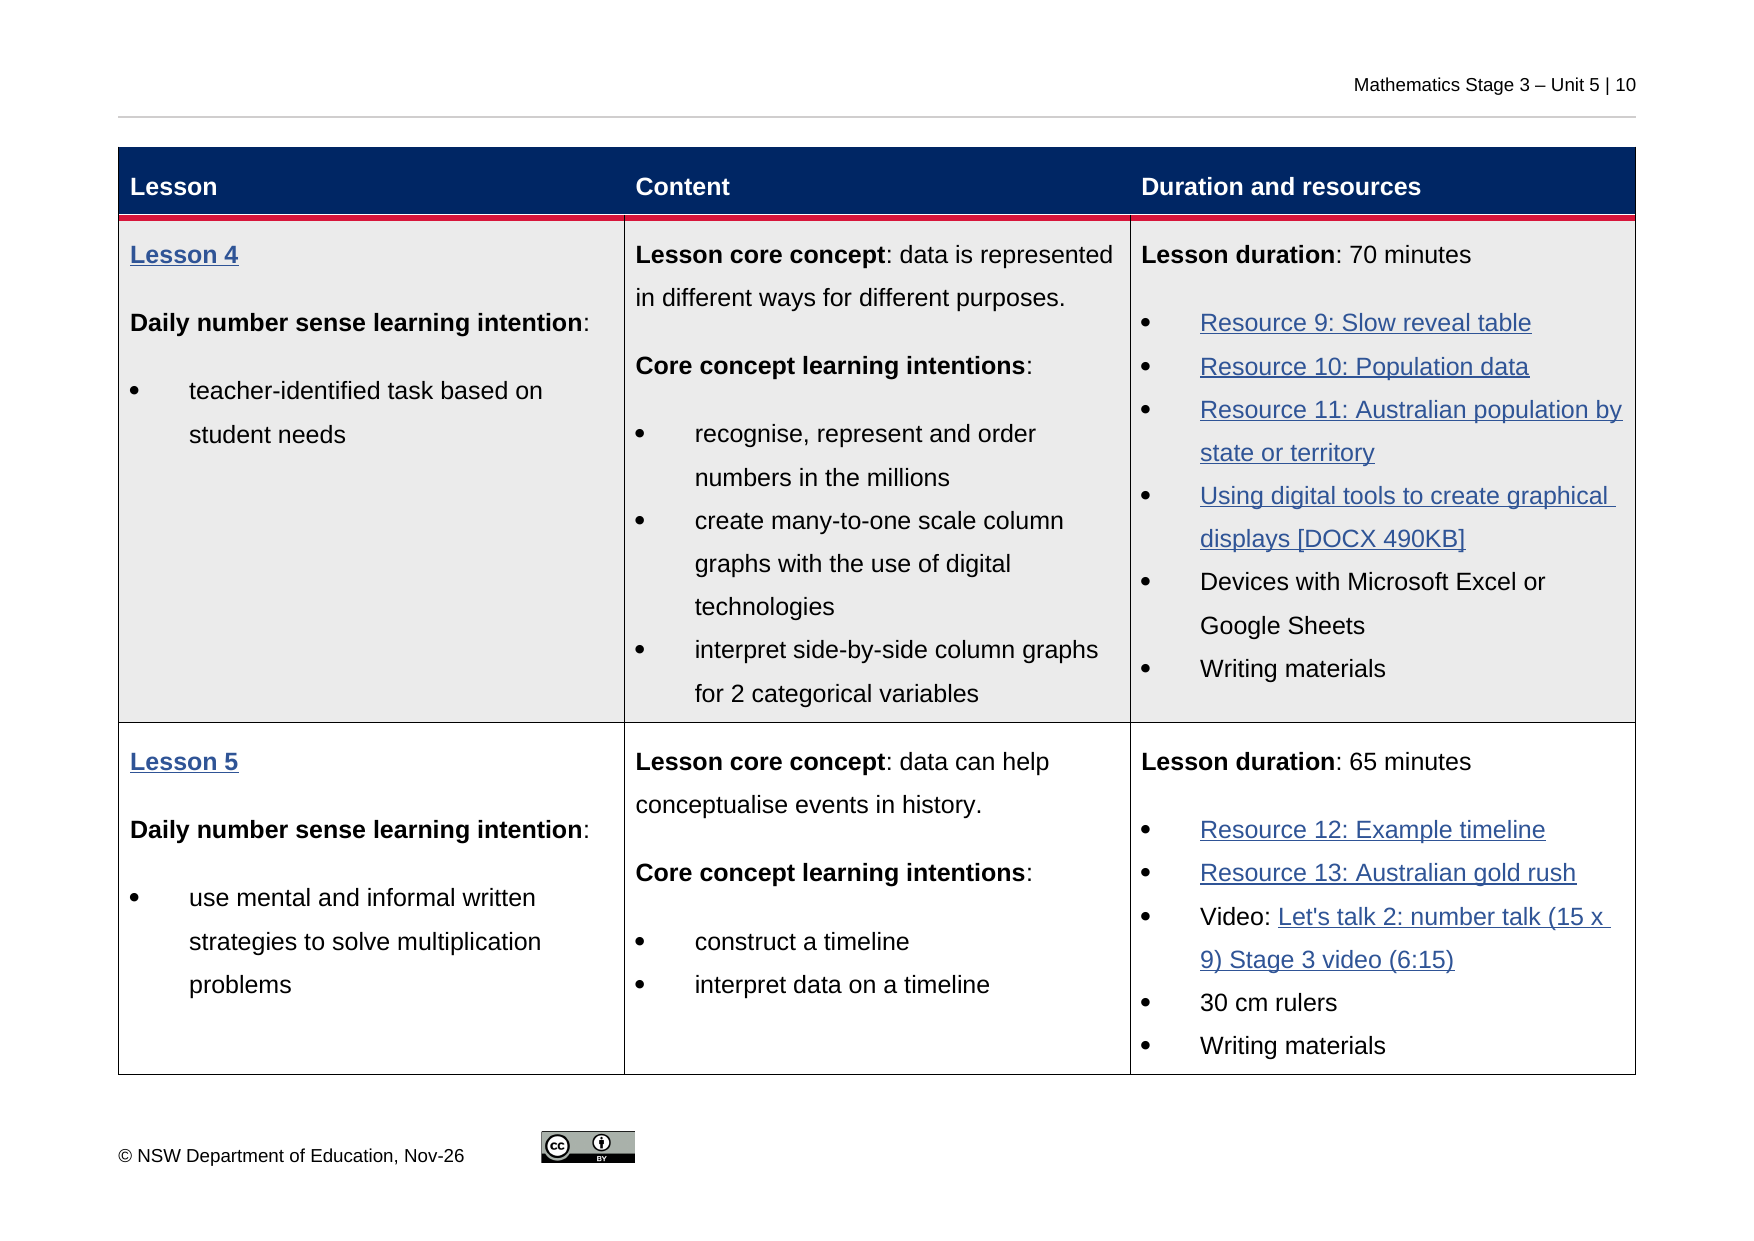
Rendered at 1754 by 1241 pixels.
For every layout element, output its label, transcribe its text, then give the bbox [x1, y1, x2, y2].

table_cell Lesson 4 Daily number sense learning intention: teacher-identified task based on student needs [119, 221, 624, 722]
table_cell Lesson duration: 70 minutes Resource 9: Slow reveal table Resource 10: Population data Resource 11: Australian population by state or territory Using digital tools to create graphical displays [DOCX 490KB] Devices with Microsoft Excel or Google Sheets Writing materials [1131, 221, 1635, 722]
table_cell Lesson core concept: data can help conceptualise events in history. Core concept learning intentions: construct a timeline interpret data on a timeline [625, 723, 1130, 1074]
picture [541, 1131, 635, 1163]
table_header Content [624, 147, 1130, 214]
table_header Lesson [119, 147, 624, 214]
table_cell Lesson duration: 65 minutes Resource 12: Example timeline Resource 13: Australian gold rush Video: Let's talk 2: number talk (15 x 9) Stage 3 video (6:15) 30 cm rulers Writing materials [1131, 723, 1635, 1074]
table_cell Lesson 5 Daily number sense learning intention: use mental and informal written strategies to solve multiplication problems [119, 723, 624, 1074]
table_header Duration and resources [1130, 147, 1635, 214]
table_cell Lesson core concept: data is represented in different ways for different purposes. Core concept learning intentions: recognise, represent and order numbers in the millions create many-to-one scale column graphs with the use of digital technologies interpret side-by-side column graphs for 2 categorical variables [625, 221, 1130, 722]
